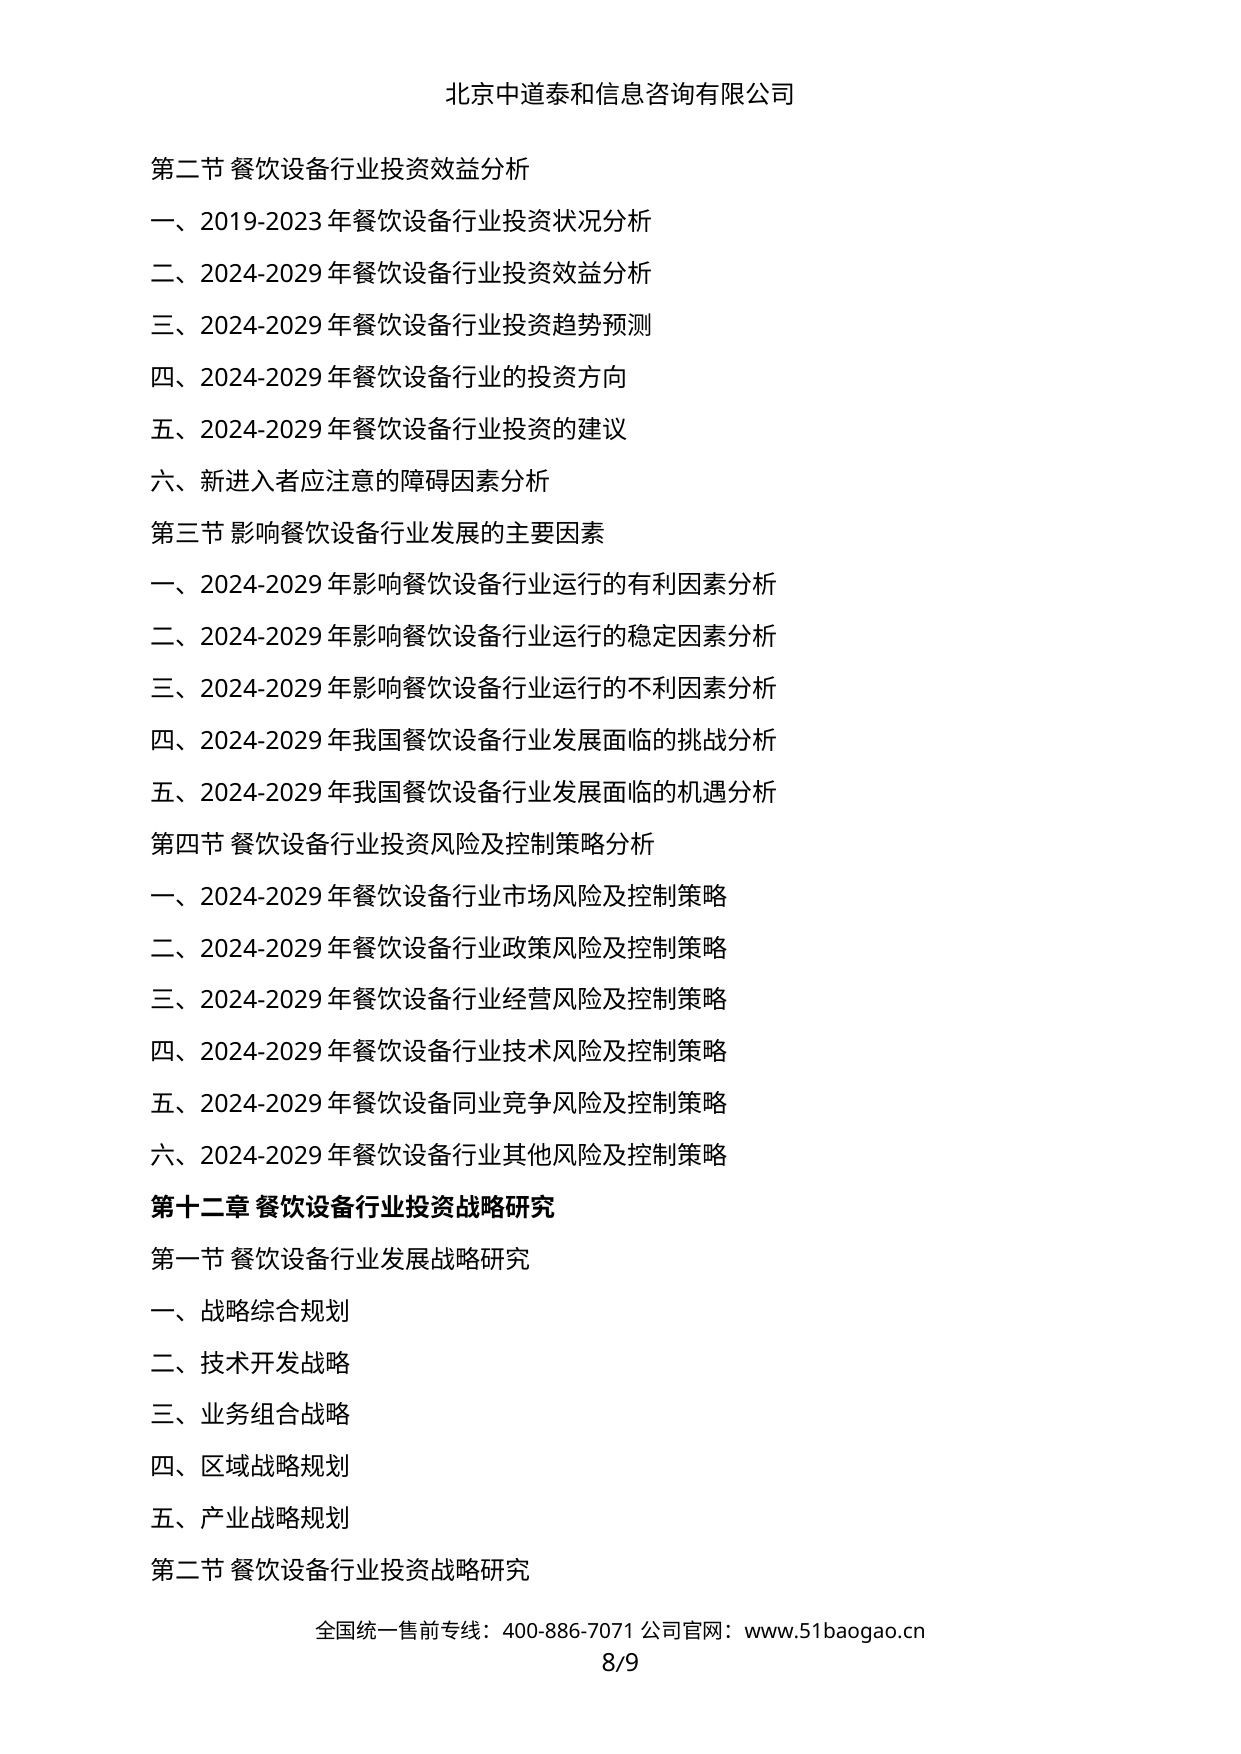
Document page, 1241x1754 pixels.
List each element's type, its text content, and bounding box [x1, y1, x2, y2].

text 二、2024-2029年影响餐饮设备行业运行的稳定因素分析 [150, 617, 1090, 653]
text 五、2024-2029年餐饮设备行业投资的建议 [150, 409, 1090, 446]
text 六、新进入者应注意的障碍因素分析 [150, 461, 1090, 497]
text 第二节 餐饮设备行业投资战略研究 [150, 1551, 1090, 1587]
text 一、2019-2023年餐饮设备行业投资状况分析 [150, 202, 1090, 238]
text 三、2024-2029年餐饮设备行业投资趋势预测 [150, 306, 1090, 342]
text 第三节 影响餐饮设备行业发展的主要因素 [150, 513, 1090, 549]
text 五、产业战略规划 [150, 1499, 1090, 1535]
text 四、区域战略规划 [150, 1447, 1090, 1483]
text 五、2024-2029年餐饮设备同业竞争风险及控制策略 [150, 1084, 1090, 1120]
text 一、2024-2029年餐饮设备行业市场风险及控制策略 [150, 876, 1090, 912]
text 四、2024-2029年餐饮设备行业技术风险及控制策略 [150, 1032, 1090, 1068]
text 二、2024-2029年餐饮设备行业政策风险及控制策略 [150, 928, 1090, 964]
text 二、技术开发战略 [150, 1343, 1090, 1379]
text 第四节 餐饮设备行业投资风险及控制策略分析 [150, 824, 1090, 861]
text 第十二章 餐饮设备行业投资战略研究 [150, 1187, 1090, 1224]
text 三、业务组合战略 [150, 1395, 1090, 1431]
text 四、2024-2029年餐饮设备行业的投资方向 [150, 357, 1090, 394]
text 第二节 餐饮设备行业投资效益分析 [150, 150, 1090, 186]
text 一、战略综合规划 [150, 1291, 1090, 1327]
text 五、2024-2029年我国餐饮设备行业发展面临的机遇分析 [150, 772, 1090, 809]
text 三、2024-2029年餐饮设备行业经营风险及控制策略 [150, 980, 1090, 1016]
text 三、2024-2029年影响餐饮设备行业运行的不利因素分析 [150, 669, 1090, 705]
text 四、2024-2029年我国餐饮设备行业发展面临的挑战分析 [150, 721, 1090, 757]
text 二、2024-2029年餐饮设备行业投资效益分析 [150, 254, 1090, 290]
text 第一节 餐饮设备行业发展战略研究 [150, 1239, 1090, 1276]
text 一、2024-2029年影响餐饮设备行业运行的有利因素分析 [150, 565, 1090, 601]
text 六、2024-2029年餐饮设备行业其他风险及控制策略 [150, 1136, 1090, 1172]
